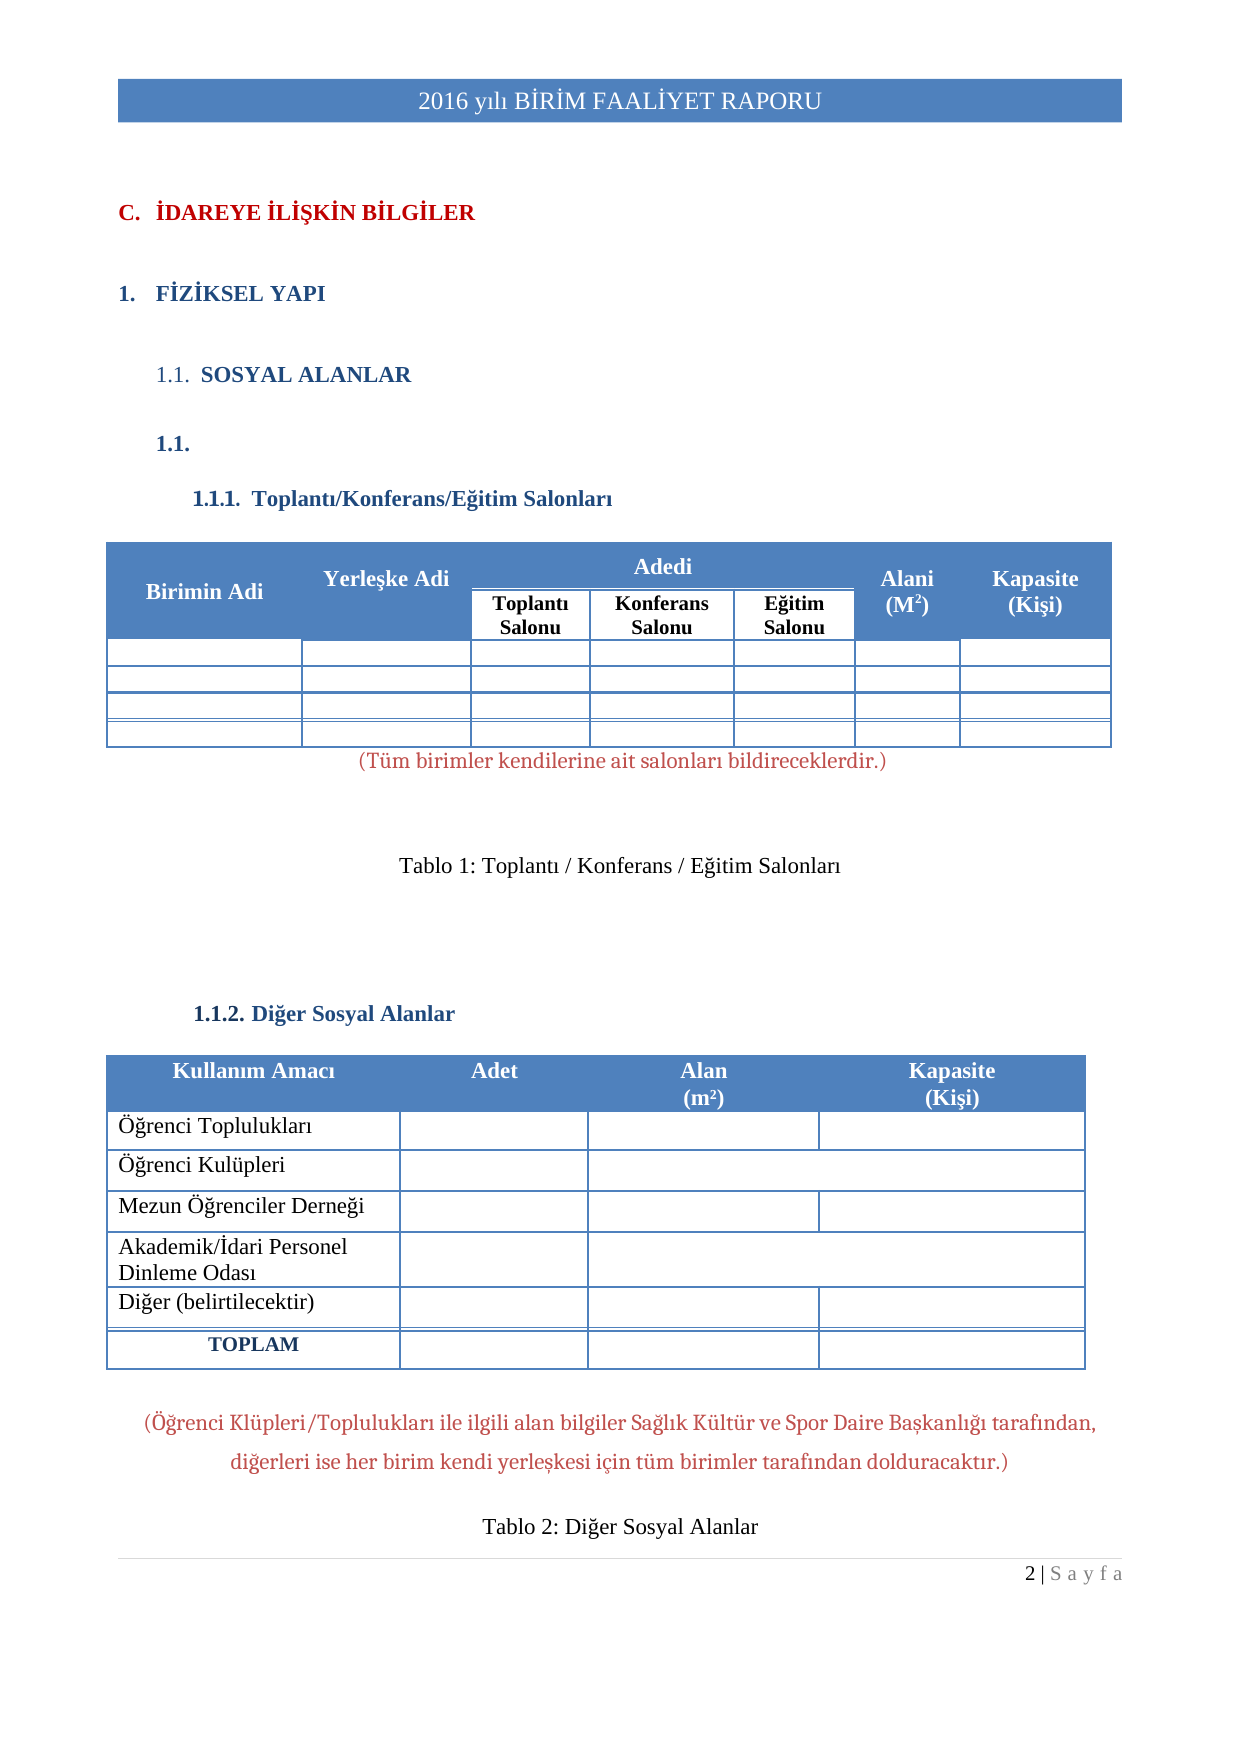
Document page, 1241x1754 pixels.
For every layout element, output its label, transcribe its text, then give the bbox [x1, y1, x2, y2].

table_cell [108, 694, 301, 717]
table_header Kullanım Amacı [108, 1058, 399, 1110]
table_cell Eğitim Salonu [735, 591, 854, 639]
text İDAREYE İLİŞKİN BİLGİLER [118, 199, 1122, 225]
text SOSYAL ALANLAR [156, 361, 1122, 388]
table_cell [961, 722, 1110, 746]
table_cell [401, 1112, 587, 1148]
table_cell [472, 667, 589, 691]
table_cell [856, 694, 959, 717]
table_header Adedi [472, 544, 854, 588]
table_header Alan (m²) [589, 1058, 819, 1110]
table_cell [401, 1151, 587, 1190]
table_cell [819, 1233, 1084, 1286]
table_cell [591, 667, 733, 691]
table_cell [472, 641, 589, 665]
table_cell [472, 722, 589, 746]
table_cell [401, 1233, 587, 1286]
table_cell [108, 667, 301, 691]
table_cell [401, 1192, 587, 1231]
table_header Yerleşke Adi [303, 544, 470, 639]
text FİZİKSEL YAPI [118, 280, 1122, 306]
table_cell [961, 639, 1110, 665]
table_cell [961, 694, 1110, 717]
table_cell [591, 641, 733, 665]
table_cell Öğrenci Kulüpleri [108, 1151, 399, 1190]
table_cell Akademik/İdari Personel Dinleme Odası [108, 1233, 399, 1286]
table_cell [735, 722, 854, 746]
table_cell [820, 1112, 1084, 1148]
text (Öğrenci Klüpleri/Toplulukları ile ilgili alan bilgiler Sağlık Kültür ve Spor Daire Başkanlığı tarafından, diğerleri ise her birim kendi yerleşkesi için tüm birimler tarafından dolduracaktır.) [118, 1409, 1122, 1475]
table_cell [303, 694, 470, 717]
table_cell [401, 1332, 587, 1368]
text Tablo 1: Toplantı / Konferans / Eğitim Salonları [118, 852, 1122, 879]
table_header Alani (M2) [856, 544, 959, 639]
table_header Kapasite (Kişi) [819, 1058, 1084, 1110]
table_cell [108, 639, 301, 665]
table_cell Konferans Salonu [591, 591, 733, 639]
text Tablo 2: Diğer Sosyal Alanlar [118, 1513, 1122, 1540]
table_cell [589, 1151, 819, 1190]
table_cell [735, 667, 854, 691]
table_cell [589, 1288, 818, 1327]
table_cell [961, 667, 1110, 691]
table_cell [819, 1151, 1084, 1190]
table_cell [589, 1112, 818, 1148]
table_cell [856, 641, 959, 665]
table_cell [820, 1332, 1084, 1368]
table_header Birimin Adi [108, 544, 301, 639]
table_cell [820, 1288, 1084, 1327]
table_cell [735, 641, 854, 665]
table_cell [472, 694, 589, 717]
table_cell [820, 1192, 1084, 1231]
table_cell Mezun Öğrenciler Derneği [108, 1192, 399, 1231]
table_cell [401, 1288, 587, 1327]
table_cell [108, 722, 301, 746]
table_cell [856, 667, 959, 691]
table_cell [735, 694, 854, 717]
table_cell TOPLAM [108, 1332, 399, 1368]
table_cell [589, 1233, 819, 1286]
table_cell [591, 722, 733, 746]
table_cell [591, 694, 733, 717]
table_cell [303, 667, 470, 691]
text Toplantı/Konferans/Eğitim Salonları [193, 485, 1122, 512]
table_cell [589, 1332, 818, 1368]
table_header Kapasite (Kişi) [961, 544, 1110, 639]
text Diğer Sosyal Alanlar [193, 1000, 1122, 1026]
table_cell Öğrenci Toplulukları [108, 1112, 399, 1148]
table_cell [589, 1192, 818, 1231]
table_cell Diğer (belirtilecektir) [108, 1288, 399, 1327]
table_header Adet [401, 1058, 587, 1110]
table_cell Toplantı Salonu [472, 591, 589, 639]
table_cell [303, 641, 470, 665]
table_cell [856, 722, 959, 746]
table_cell [303, 722, 470, 746]
text (Tüm birimler kendilerine ait salonları bildireceklerdir.) [118, 748, 1122, 775]
